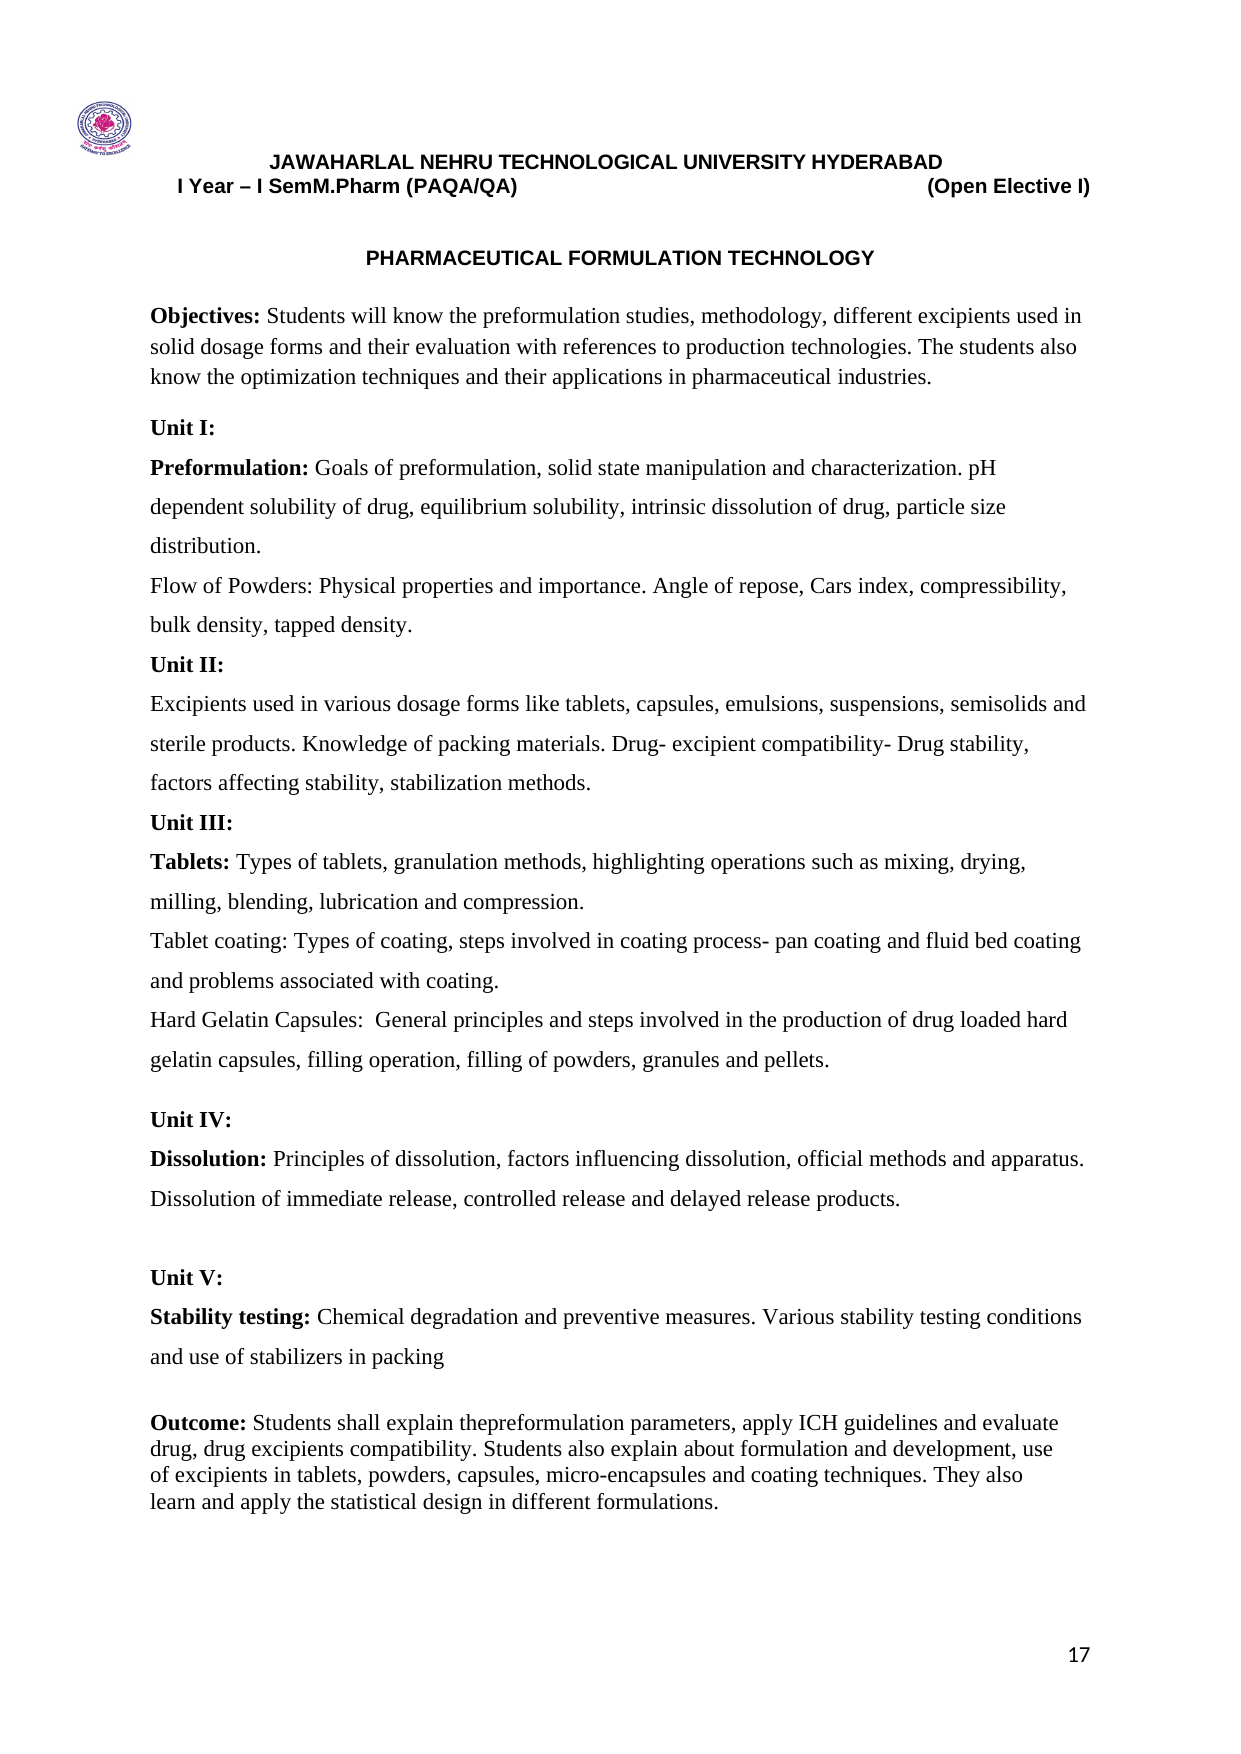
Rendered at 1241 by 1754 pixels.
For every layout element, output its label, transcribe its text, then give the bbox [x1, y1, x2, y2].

text Tablets: Types of tablets, granulation methods, highlighting operations such as mixing, drying, milling, blending, lubrication and compression. [150, 848, 1090, 914]
text Objectives: Students will know the preformulation studies, methodology, different excipients used in solid dosage forms and their evaluation with references to production technologies. The students also know the optimization techniques and their applications in pharmaceutical industries. [150, 303, 1090, 389]
text I Year – I SemM.Pharm (PAQA/QA) (Open Elective I) [150, 174, 1090, 198]
text Unit IV: [150, 1106, 1090, 1132]
text Unit II: [150, 651, 1090, 677]
text PHARMACEUTICAL FORMULATION TECHNOLOGY [150, 246, 1090, 270]
text Flow of Powders: Physical properties and importance. Angle of repose, Cars index, compressibility, bulk density, tapped density. [150, 572, 1090, 638]
text Unit V: [150, 1264, 1090, 1290]
text Hard Gelatin Capsules: General principles and steps involved in the production of drug loaded hard gelatin capsules, filling operation, filling of powders, granules and pellets. [150, 1006, 1090, 1072]
text Excipients used in various dosage forms like tablets, capsules, emulsions, suspensions, semisolids and sterile products. Knowledge of packing materials. Drug- excipient compatibility- Drug stability, factors affecting stability, stabilization methods. [150, 690, 1090, 796]
text Dissolution: Principles of dissolution, factors influencing dissolution, official methods and apparatus. Dissolution of immediate release, controlled release and delayed release products. [150, 1146, 1090, 1211]
text Outcome: Students shall explain thepreformulation parameters, apply ICH guidelines and evaluate drug, drug excipients compatibility. Students also explain about formulation and development, use of excipients in tablets, powders, capsules, micro-encapsules and coating techniques. They also learn and apply the statistical design in different formulations. [150, 1409, 1060, 1514]
text Tablet coating: Types of coating, steps involved in coating process- pan coating and fluid bed coating and problems associated with coating. [150, 927, 1090, 993]
text Unit III: [150, 809, 1090, 835]
picture [76, 99, 133, 156]
text JAWAHARLAL NEHRU TECHNOLOGICAL UNIVERSITY HYDERABAD [150, 150, 1060, 174]
text Unit I: [150, 414, 1090, 440]
text Preformulation: Goals of preformulation, solid state manipulation and characterization. pH dependent solubility of drug, equilibrium solubility, intrinsic dissolution of drug, particle size distribution. [150, 453, 1090, 559]
text Stability testing: Chemical degradation and preventive measures. Various stability testing conditions and use of stabilizers in packing [150, 1303, 1090, 1369]
